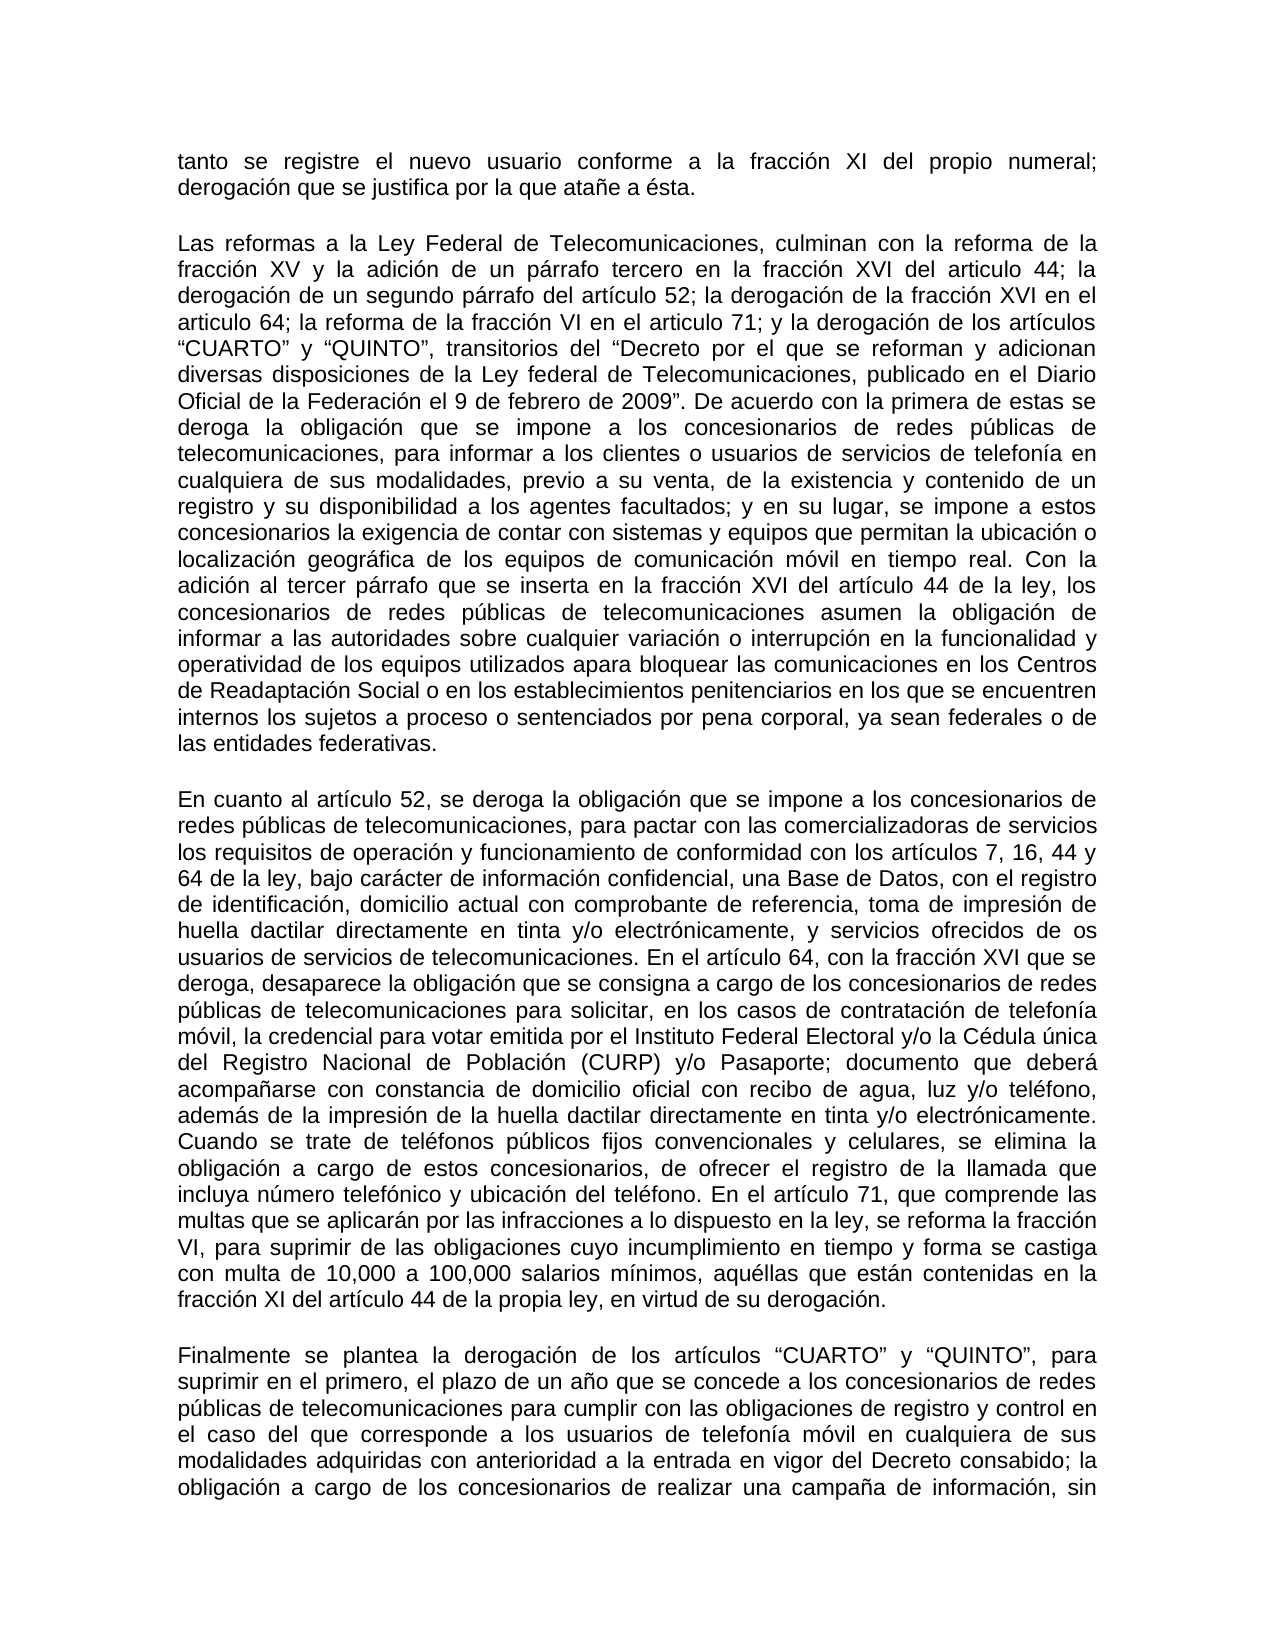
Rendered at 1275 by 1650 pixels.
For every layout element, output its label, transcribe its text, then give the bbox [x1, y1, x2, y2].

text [177, 148, 1098, 200]
text Las reformas a la Ley Federal de Telecomunicaciones, culminan con la reforma de la fracción XV y la adición de un párrafo tercero en la fracción XVI del articulo 44; la derogación de un segundo párrafo del artículo 52; la derogación de la fracción XVI en el articulo 64; la reforma de la fracción VI en el articulo 71; y la derogación de los artículos “CUARTO” y “QUINTO”, transitorios del “Decreto por el que se reforman y adicionan diversas disposiciones de la Ley federal de Telecomunicaciones, publicado en el Diario Oficial de la Federación el 9 de febrero de 2009”. De acuerdo con la primera de estas se deroga la obligación que se impone a los concesionarios de redes públicas de telecomunicaciones, para informar a los clientes o usuarios de servicios de telefonía en cualquiera de sus modalidades, previo a su venta, de la existencia y contenido de un registro y su disponibilidad a los agentes facultados; y en su lugar, se impone a estos concesionarios la exigencia de contar con sistemas y equipos que permitan la ubicación o localización geográfica de los equipos de comunicación móvil en tiempo real. Con la adición al tercer párrafo que se inserta en la fracción XVI del artículo 44 de la ley, los concesionarios de redes públicas de telecomunicaciones asumen la obligación de informar a las autoridades sobre cualquier variación o interrupción en la funcionalidad y operatividad de los equipos utilizados apara bloquear las comunicaciones en los Centros de Readaptación Social o en los establecimientos penitenciarios en los que se encuentren internos los sujetos a proceso o sentenciados por pena corporal, ya sean federales o de las entidades federativas. [177, 229, 1098, 757]
text En cuanto al artículo 52, se deroga la obligación que se impone a los concesionarios de redes públicas de telecomunicaciones, para pactar con las comercializadoras de servicios los requisitos de operación y funcionamiento de conformidad con los artículos 7, 16, 44 y 64 de la ley, bajo carácter de información confidencial, una Base de Datos, con el registro de identificación, domicilio actual con comprobante de referencia, toma de impresión de huella dactilar directamente en tinta y/o electrónicamente, y servicios ofrecidos de os usuarios de servicios de telecomunicaciones. En el artículo 64, con la fracción XVI que se deroga, desaparece la obligación que se consigna a cargo de los concesionarios de redes públicas de telecomunicaciones para solicitar, en los casos de contratación de telefonía móvil, la credencial para votar emitida por el Instituto Federal Electoral y/o la Cédula única del Registro Nacional de Población (CURP) y/o Pasaporte; documento que deberá acompañarse con constancia de domicilio oficial con recibo de agua, luz y/o teléfono, además de la impresión de la huella dactilar directamente en tinta y/o electrónicamente. Cuando se trate de teléfonos públicos fijos convencionales y celulares, se elimina la obligación a cargo de estos concesionarios, de ofrecer el registro de la llamada que incluya número telefónico y ubicación del teléfono. En el artículo 71, que comprende las multas que se aplicarán por las infracciones a lo dispuesto en la ley, se reforma la fracción VI, para suprimir de las obligaciones cuyo incumplimiento en tiempo y forma se castiga con multa de 10,000 a 100,000 salarios mínimos, aquéllas que están contenidas en la fracción XI del artículo 44 de la propia ley, en virtud de su derogación. [177, 786, 1098, 1313]
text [177, 1342, 1098, 1500]
